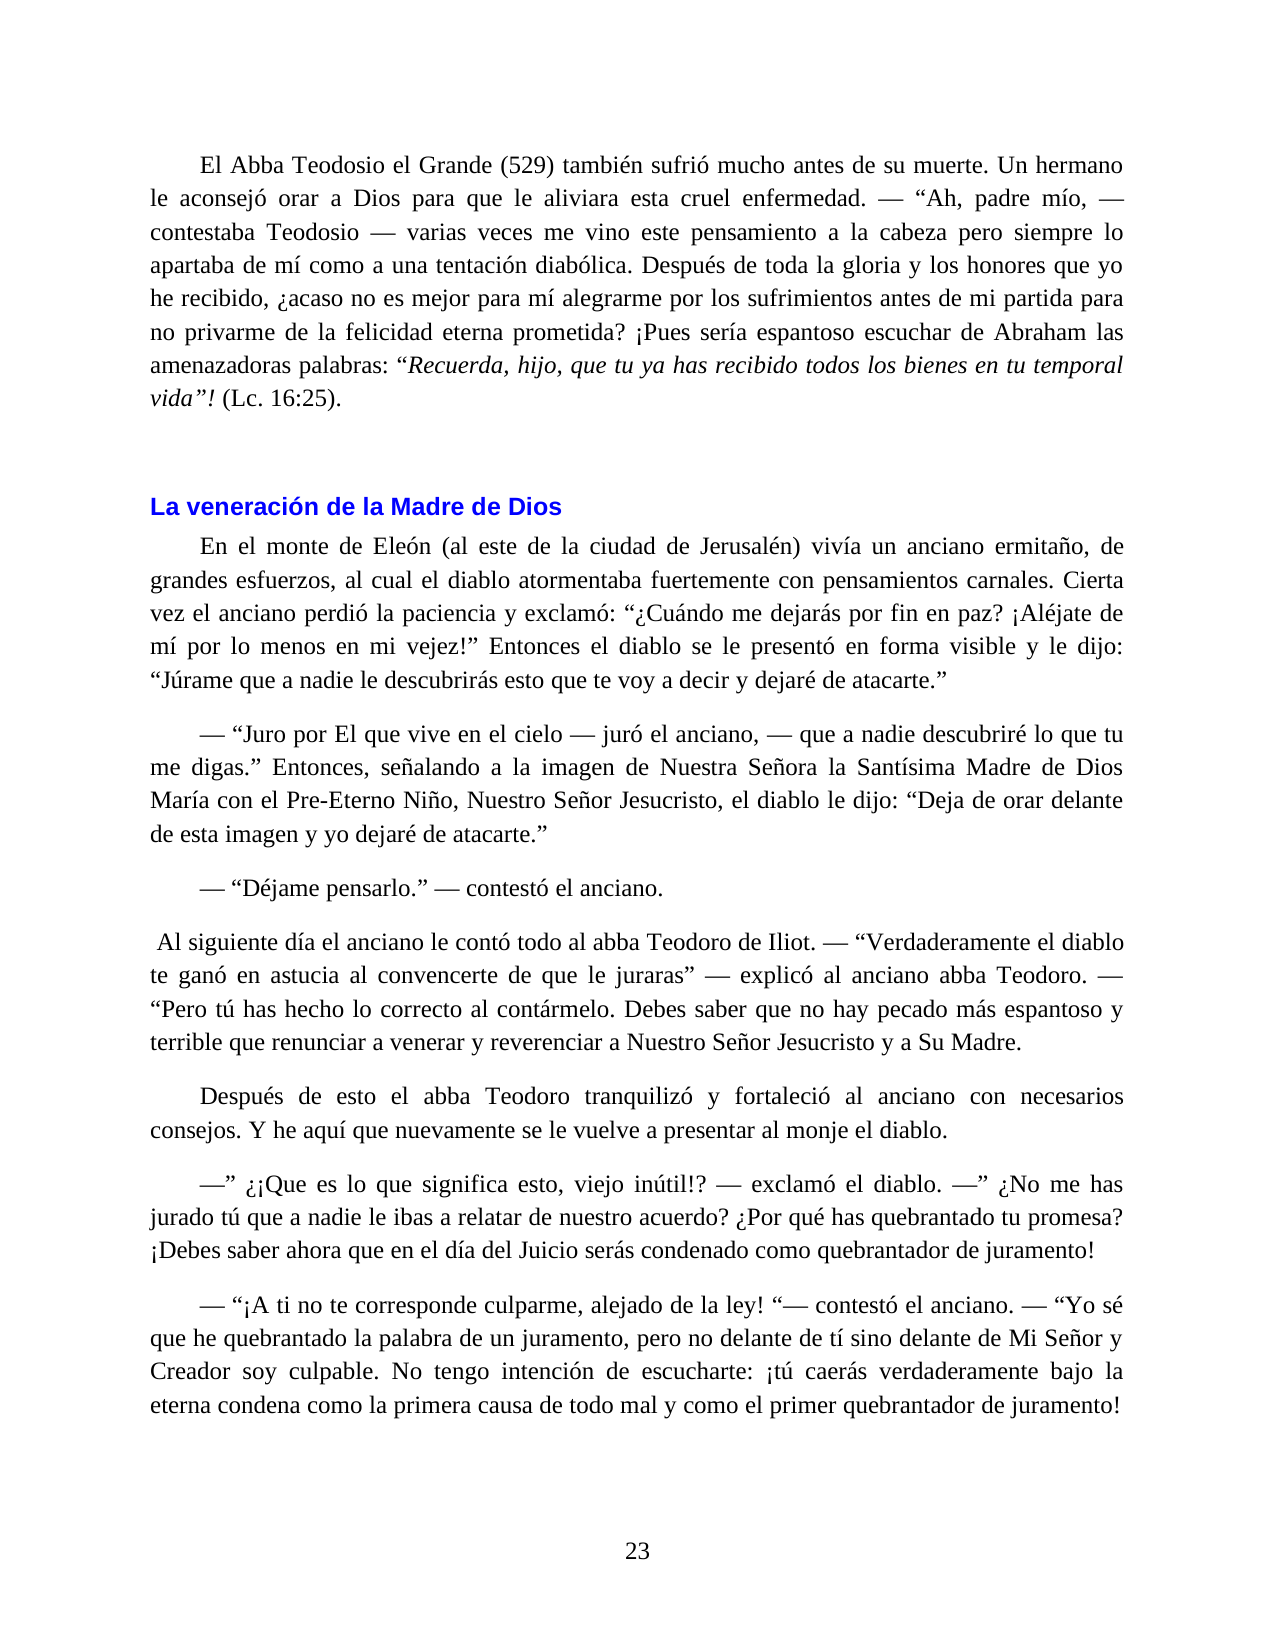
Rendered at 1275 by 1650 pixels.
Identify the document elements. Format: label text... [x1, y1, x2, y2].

text — “Juro por El que vive en el cielo — juró el anciano, — que a nadie descubriré lo que tu me digas.” Entonces, señalando a la imagen de Nuestra Señora la Santísima Madre de Dios María con el Pre-Eterno Niño, Nuestro Señor Jesucristo, el diablo le dijo: “Deja de orar delante de esta imagen y yo dejaré de atacarte.” [150, 719, 1125, 848]
text —” ¿¡Que es lo que significa esto, viejo inútil!? — exclamó el diablo. —” ¿No me has jurado tú que a nadie le ibas a relatar de nuestro acuerdo? ¿Por qué has quebrantado tu promesa? ¡Debes saber ahora que en el día del Juicio serás condenado como quebrantador de juramento! [150, 1169, 1125, 1264]
text Al siguiente día el anciano le contó todo al abba Teodoro de Iliot. — “Verdaderamente el diablo te ganó en astucia al convencerte de que le juraras” — explicó al anciano abba Teodoro. — “Pero tú has hecho lo correcto al contármelo. Debes saber que no hay pecado más espantoso y terrible que renunciar a venerar y reverenciar a Nuestro Señor Jesucristo y a Su Madre. [150, 927, 1125, 1056]
text El Abba Teodosio el Grande (529) también sufrió mucho antes de su muerte. Un hermano le aconsejó orar a Dios para que le aliviara esta cruel enfermedad. — “Ah, padre mío, — contestaba Teodosio — varias veces me vino este pensamiento a la cabeza pero siempre lo apartaba de mí como a una tentación diabólica. Después de toda la gloria y los honores que yo he recibido, ¿acaso no es mejor para mí alegrarme por los sufrimientos antes de mi partida para no privarme de la felicidad eterna prometida? ¡Pues sería espantoso escuchar de Abraham las amenazadoras palabras: “Recuerda, hijo, que tu ya has recibido todos los bienes en tu temporal vida”! (Lc. 16:25). [150, 150, 1125, 412]
subtitle La veneración de la Madre de Dios [150, 492, 1125, 521]
text Después de esto el abba Teodoro tranquilizó y fortaleció al anciano con necesarios consejos. Y he aquí que nuevamente se le vuelve a presentar al monje el diablo. [150, 1081, 1125, 1144]
text En el monte de Eleón (al este de la ciudad de Jerusalén) vivía un anciano ermitaño, de grandes esfuerzos, al cual el diablo atormentaba fuertemente con pensamientos carnales. Cierta vez el anciano perdió la paciencia y exclamó: “¿Cuándo me dejarás por fin en paz? ¡Aléjate de mí por lo menos en mi vejez!” Entonces el diablo se le presentó en forma visible y le dijo: “Júrame que a nadie le descubrirás esto que te voy a decir y dejaré de atacarte.” [150, 531, 1125, 694]
text — “Déjame pensarlo.” — contestó el anciano. [150, 873, 1125, 902]
text — “¡A ti no te corresponde culparme, alejado de la ley! “— contestó el anciano. — “Yo sé que he quebrantado la palabra de un juramento, pero no delante de tí sino delante de Mi Señor y Creador soy culpable. No tengo intención de escucharte: ¡tú caerás verdaderamente bajo la eterna condena como la primera causa de todo mal y como el primer quebrantador de juramento! [150, 1289, 1125, 1419]
